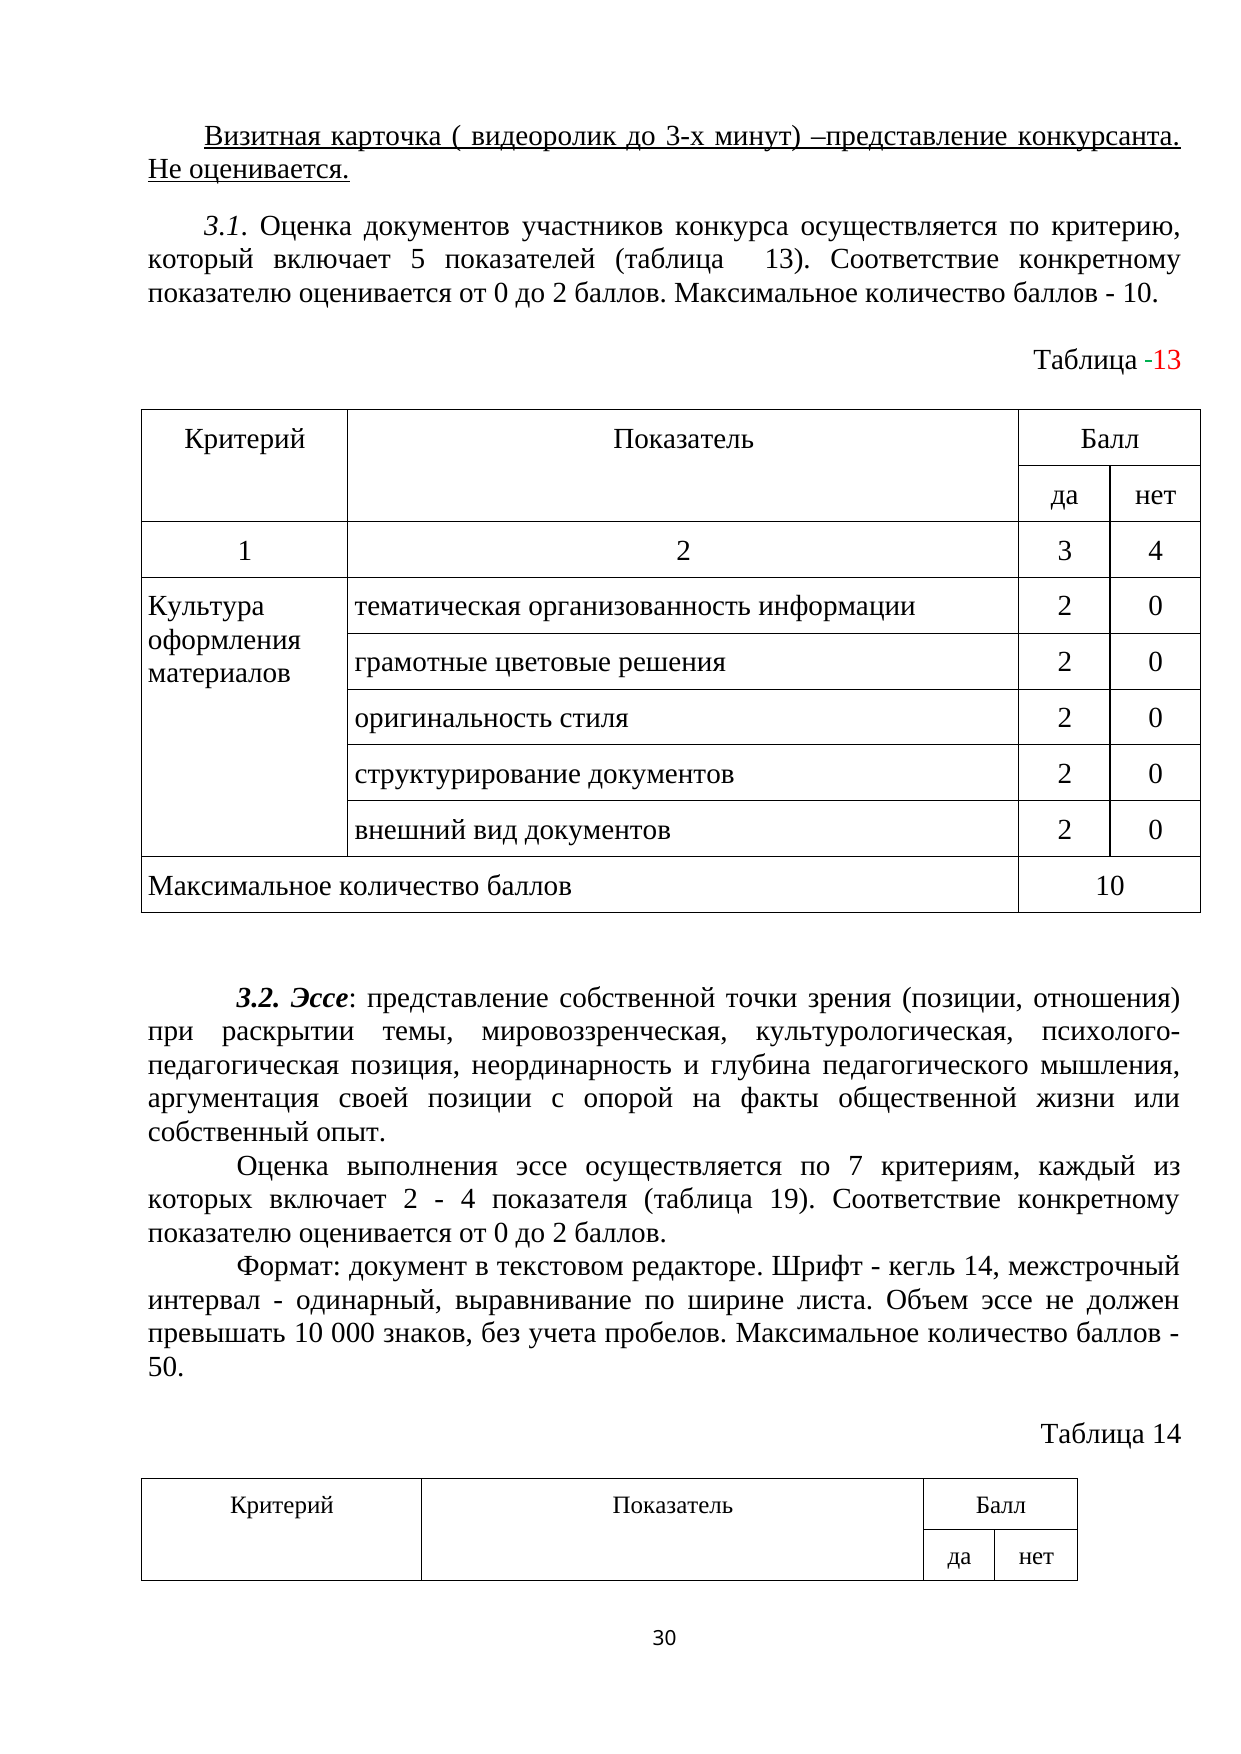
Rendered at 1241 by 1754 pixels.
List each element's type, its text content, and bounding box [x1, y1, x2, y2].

table_cell 2 [1019, 690, 1109, 744]
table_cell да [924, 1530, 994, 1580]
text Таблица 14 [148, 1416, 1181, 1449]
table_header Балл [924, 1479, 1077, 1529]
table_header Балл [1019, 410, 1200, 465]
table_cell 0 [1111, 578, 1200, 633]
table_cell 2 [1019, 801, 1109, 856]
table_cell нет [995, 1530, 1077, 1580]
table_cell 0 [1111, 745, 1200, 800]
table_cell 4 [1111, 522, 1200, 577]
table_cell Культура оформления материалов [142, 578, 347, 856]
text 3.2. Эссе: представление собственной точки зрения (позиции, отношения) при раскрытии темы, мировоззренческая, культурологическая, психолого-педагогическая позиция, неординарность и глубина педагогического мышления, аргументация своей позиции с опорой на факты общественной жизни или собственный опыт. [148, 980, 1181, 1148]
table_cell тематическая организованность информации [348, 578, 1018, 633]
table_header Критерий [142, 410, 347, 521]
table_cell Максимальное количество баллов [142, 857, 1018, 912]
table_cell 3 [1019, 522, 1109, 577]
text Таблица 13 [148, 342, 1181, 376]
text Визитная карточка ( видеоролик до 3-х минут) –представление конкурсанта. Не оценивается. [148, 118, 1181, 185]
table_header Показатель [348, 410, 1018, 521]
table_cell 2 [1019, 745, 1109, 800]
table_cell 0 [1111, 634, 1200, 688]
table_header Критерий [142, 1479, 421, 1580]
table_cell оригинальность стиля [348, 690, 1018, 744]
table_cell 2 [1019, 634, 1109, 688]
table_cell 0 [1111, 801, 1200, 856]
table_cell грамотные цветовые решения [348, 634, 1018, 688]
table_cell 0 [1111, 690, 1200, 744]
table_cell 1 [142, 522, 347, 577]
text Формат: документ в текстовом редакторе. Шрифт - кегль 14, межстрочный интервал - одинарный, выравнивание по ширине листа. Объем эссе не должен превышать 10 000 знаков, без учета пробелов. Максимальное количество баллов - 50. [148, 1248, 1181, 1382]
table_cell структурирование документов [348, 745, 1018, 800]
table_cell 10 [1019, 857, 1200, 912]
table_cell нет [1111, 466, 1200, 521]
text 3.1. Оценка документов участников конкурса осуществляется по критерию, который включает 5 показателей (таблица 13). Соответствие конкретному показателю оценивается от 0 до 2 баллов. Максимальное количество баллов - 10. [148, 208, 1181, 309]
table_cell да [1019, 466, 1109, 521]
table_cell внешний вид документов [348, 801, 1018, 856]
text Оценка выполнения эссе осуществляется по 7 критериям, каждый из которых включает 2 - 4 показателя (таблица 19). Соответствие конкретному показателю оценивается от 0 до 2 баллов. [148, 1148, 1181, 1248]
table_header Показатель [422, 1479, 923, 1580]
table_cell 2 [348, 522, 1018, 577]
table_cell 2 [1019, 578, 1109, 633]
